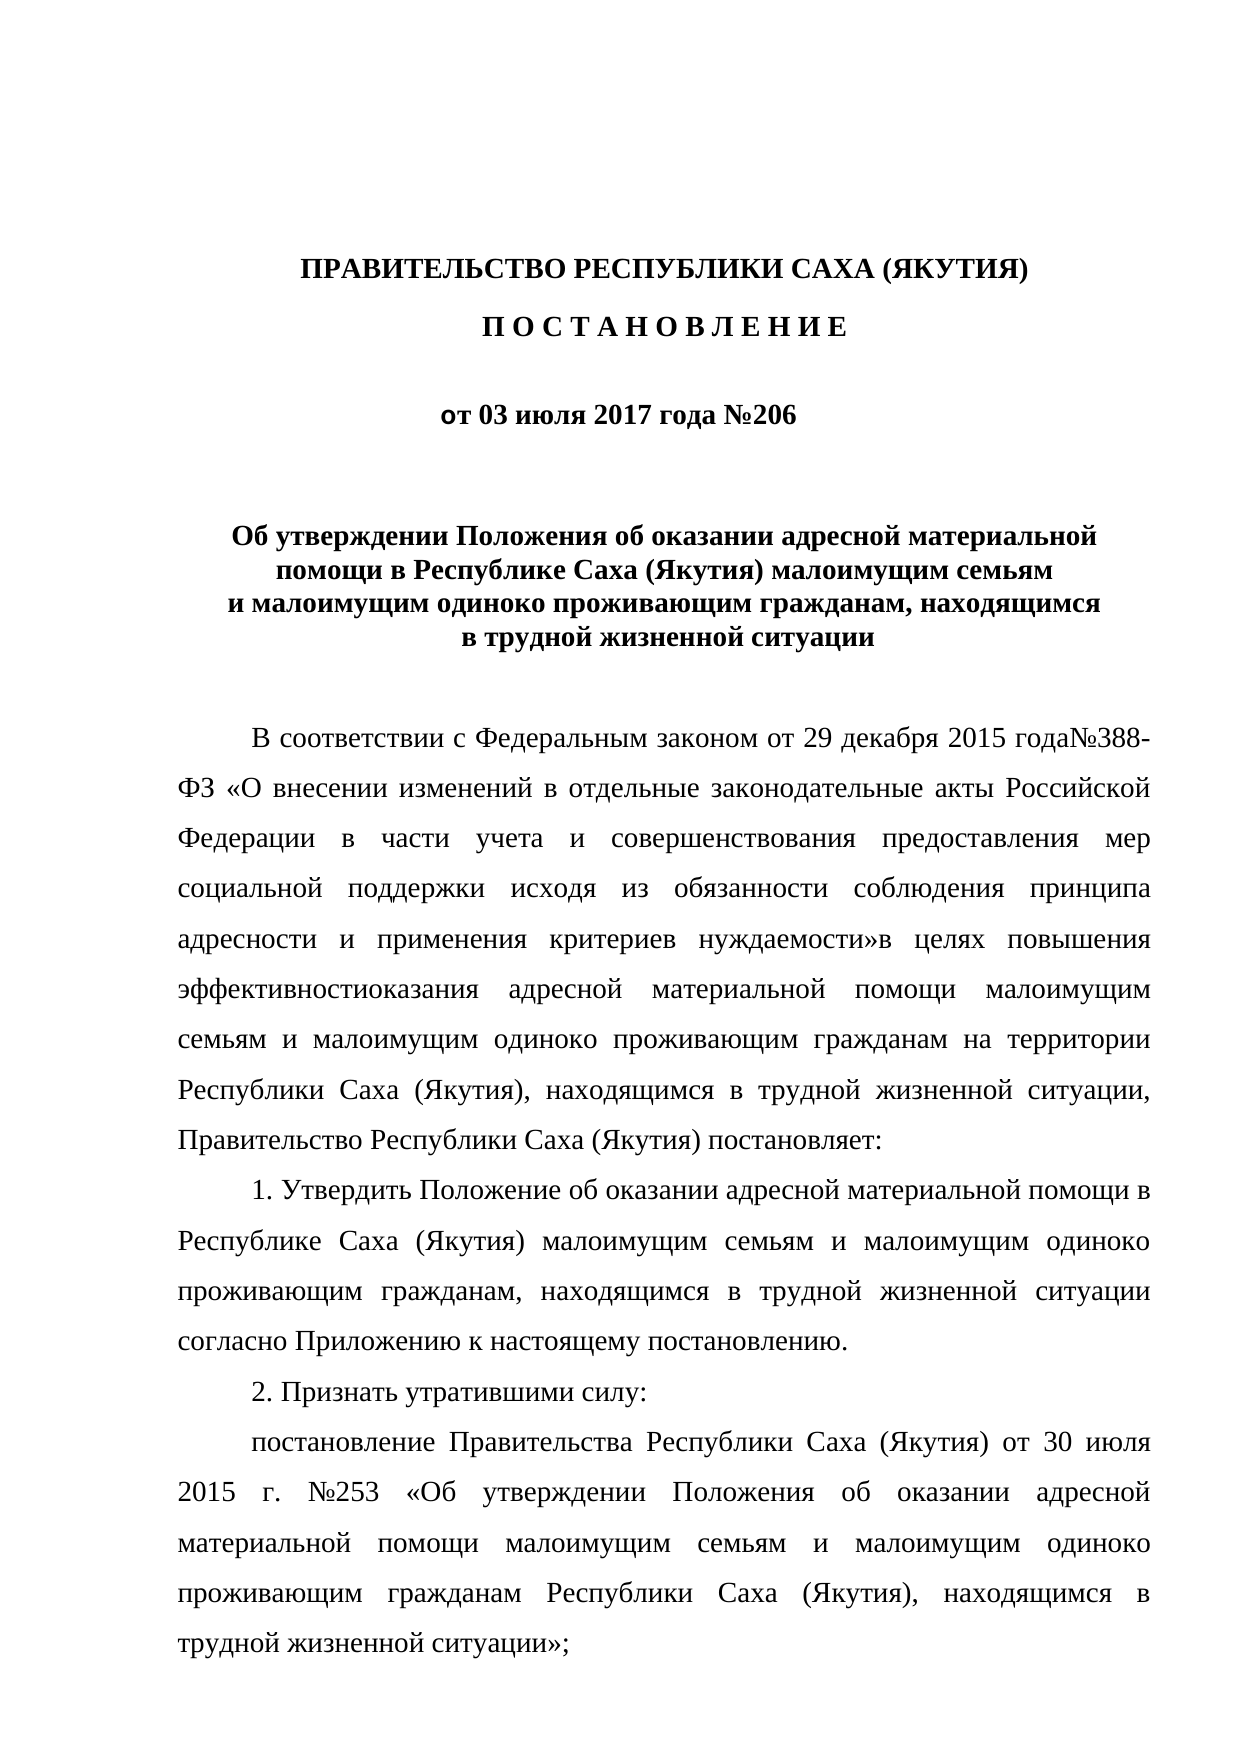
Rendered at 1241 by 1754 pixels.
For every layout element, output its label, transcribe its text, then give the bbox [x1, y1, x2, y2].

title и малоимущим одиноко проживающим гражданам, находящимся [177, 586, 1152, 619]
title Об утверждении Положения об оказании адресной материальной помощи в Республике Саха (Якутия) малоимущим семьям [177, 518, 1152, 586]
text постановление Правительства Республики Саха (Якутия) от 30 июля 2015 г. №253 «Об утверждении Положения об оказании адресной материальной помощи малоимущим семьям и малоимущим одиноко проживающим гражданам Республики Саха (Якутия), находящимся в трудной жизненной ситуации»; [177, 1424, 1152, 1659]
list Утвердить Положение об оказании адресной материальной помощи в Республике Саха (Якутия) малоимущим семьям и малоимущим одиноко проживающим гражданам, находящимся в трудной жизненной ситуации согласно Приложению к настоящему постановлению. [177, 1172, 1152, 1357]
list Признать утратившими силу: [177, 1374, 1152, 1407]
text В соответствии с Федеральным законом от 29 декабря 2015 года№388-ФЗ «О внесении изменений в отдельные законодательные акты Российской Федерации в части учета и совершенствования предоставления мер социальной поддержки исходя из обязанности соблюдения принципа адресности и применения критериев нуждаемости»в целях повышения эффективностиоказания адресной материальной помощи малоимущим семьям и малоимущим одиноко проживающим гражданам на территории Республики Саха (Якутия), находящимся в трудной жизненной ситуации, Правительство Республики Саха (Якутия) постановляет: [177, 720, 1152, 1156]
subtitle ПРАВИТЕЛЬСТВО РЕСПУБЛИКИ САХА (ЯКУТИЯ) [177, 251, 1152, 284]
subtitle П О С Т А Н О В Л Е Н И Е [177, 309, 1152, 343]
text от 03 июля 2017 года №206 [177, 396, 1152, 432]
title в трудной жизненной ситуации [177, 619, 1152, 653]
